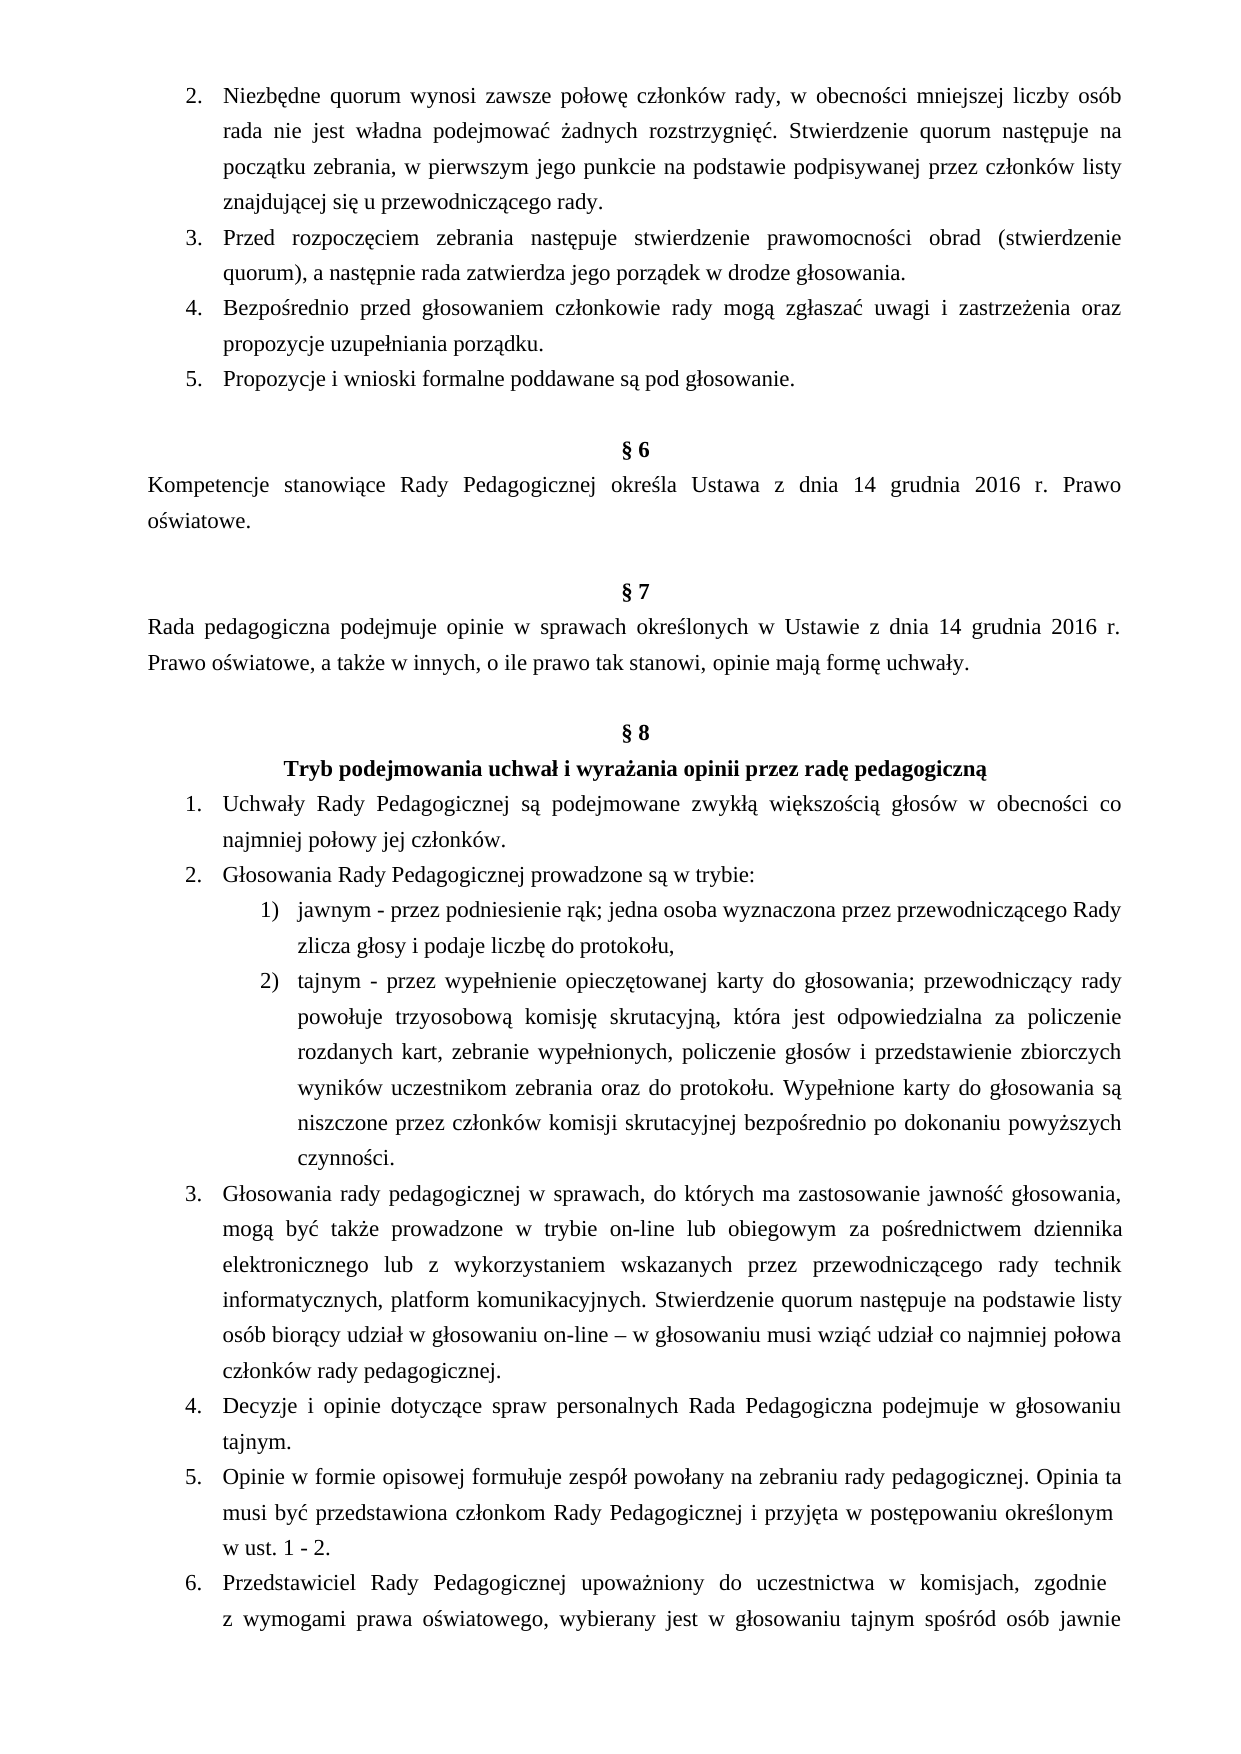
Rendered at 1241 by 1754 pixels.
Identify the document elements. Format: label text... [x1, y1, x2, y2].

list Bezpośrednio przed głosowaniem członkowie rady mogą zgłaszać uwagi i zastrzeżenia oraz propozycje uzupełniania porządku. [185, 285, 1123, 356]
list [185, 1560, 1123, 1631]
text Rada pedagogiczna podejmuje opinie w sprawach określonych w Ustawie z dnia 14 grudnia 2016 r. Prawo oświatowe, a także w innych, o ile prawo tak stanowi, opinie mają formę uchwały. [147, 604, 1123, 675]
list Przed rozpoczęciem zebrania następuje stwierdzenie prawomocności obrad (stwierdzenie quorum), a następnie rada zatwierdza jego porządek w drodze głosowania. [185, 214, 1123, 285]
list jawnym - przez podniesienie rąk; jedna osoba wyznaczona przez przewodniczącego Rady zlicza głosy i podaje liczbę do protokołu, [260, 887, 1123, 958]
text § 6 [147, 427, 1123, 462]
text § 7 [147, 569, 1123, 604]
text § 8 [147, 710, 1123, 746]
text Tryb podejmowania uchwał i wyrażania opinii przez radę pedagogiczną [147, 746, 1123, 781]
list Głosowania Rady Pedagogicznej prowadzone są w trybie: [185, 852, 1123, 887]
list Niezbędne quorum wynosi zawsze połowę członków rady, w obecności mniejszej liczby osób rada nie jest władna podejmować żadnych rozstrzygnięć. Stwierdzenie quorum następuje na początku zebrania, w pierwszym jego punkcie na podstawie podpisywanej przez członków listy znajdującej się u przewodniczącego rady. [185, 73, 1123, 214]
text Kompetencje stanowiące Rady Pedagogicznej określa Ustawa z dnia 14 grudnia 2016 r. Prawo oświatowe. [147, 462, 1123, 533]
list Decyzje i opinie dotyczące spraw personalnych Rada Pedagogiczna podejmuje w głosowaniu tajnym. [185, 1383, 1123, 1454]
list Głosowania rady pedagogicznej w sprawach, do których ma zastosowanie jawność głosowania, mogą być także prowadzone w trybie on-line lub obiegowym za pośrednictwem dziennika elektronicznego lub z wykorzystaniem wskazanych przez przewodniczącego rady technik informatycznych, platform komunikacyjnych. Stwierdzenie quorum następuje na podstawie listy osób biorący udział w głosowaniu on-line – w głosowaniu musi wziąć udział co najmniej połowa członków rady pedagogicznej. [185, 1171, 1123, 1383]
list Opinie w formie opisowej formułuje zespół powołany na zebraniu rady pedagogicznej. Opinia ta musi być przedstawiona członkom Rady Pedagogicznej i przyjęta w postępowaniu określonym w ust. 1 - 2. [185, 1454, 1123, 1560]
list Uchwały Rady Pedagogicznej są podejmowane zwykłą większością głosów w obecności co najmniej połowy jej członków. [185, 781, 1123, 852]
list Propozycje i wnioski formalne poddawane są pod głosowanie. [185, 356, 1123, 392]
list tajnym - przez wypełnienie opieczętowanej karty do głosowania; przewodniczący rady powołuje trzyosobową komisję skrutacyjną, która jest odpowiedzialna za policzenie rozdanych kart, zebranie wypełnionych, policzenie głosów i przedstawienie zbiorczych wyników uczestnikom zebrania oraz do protokołu. Wypełnione karty do głosowania są niszczone przez członków komisji skrutacyjnej bezpośrednio po dokonaniu powyższych czynności. [260, 958, 1123, 1171]
